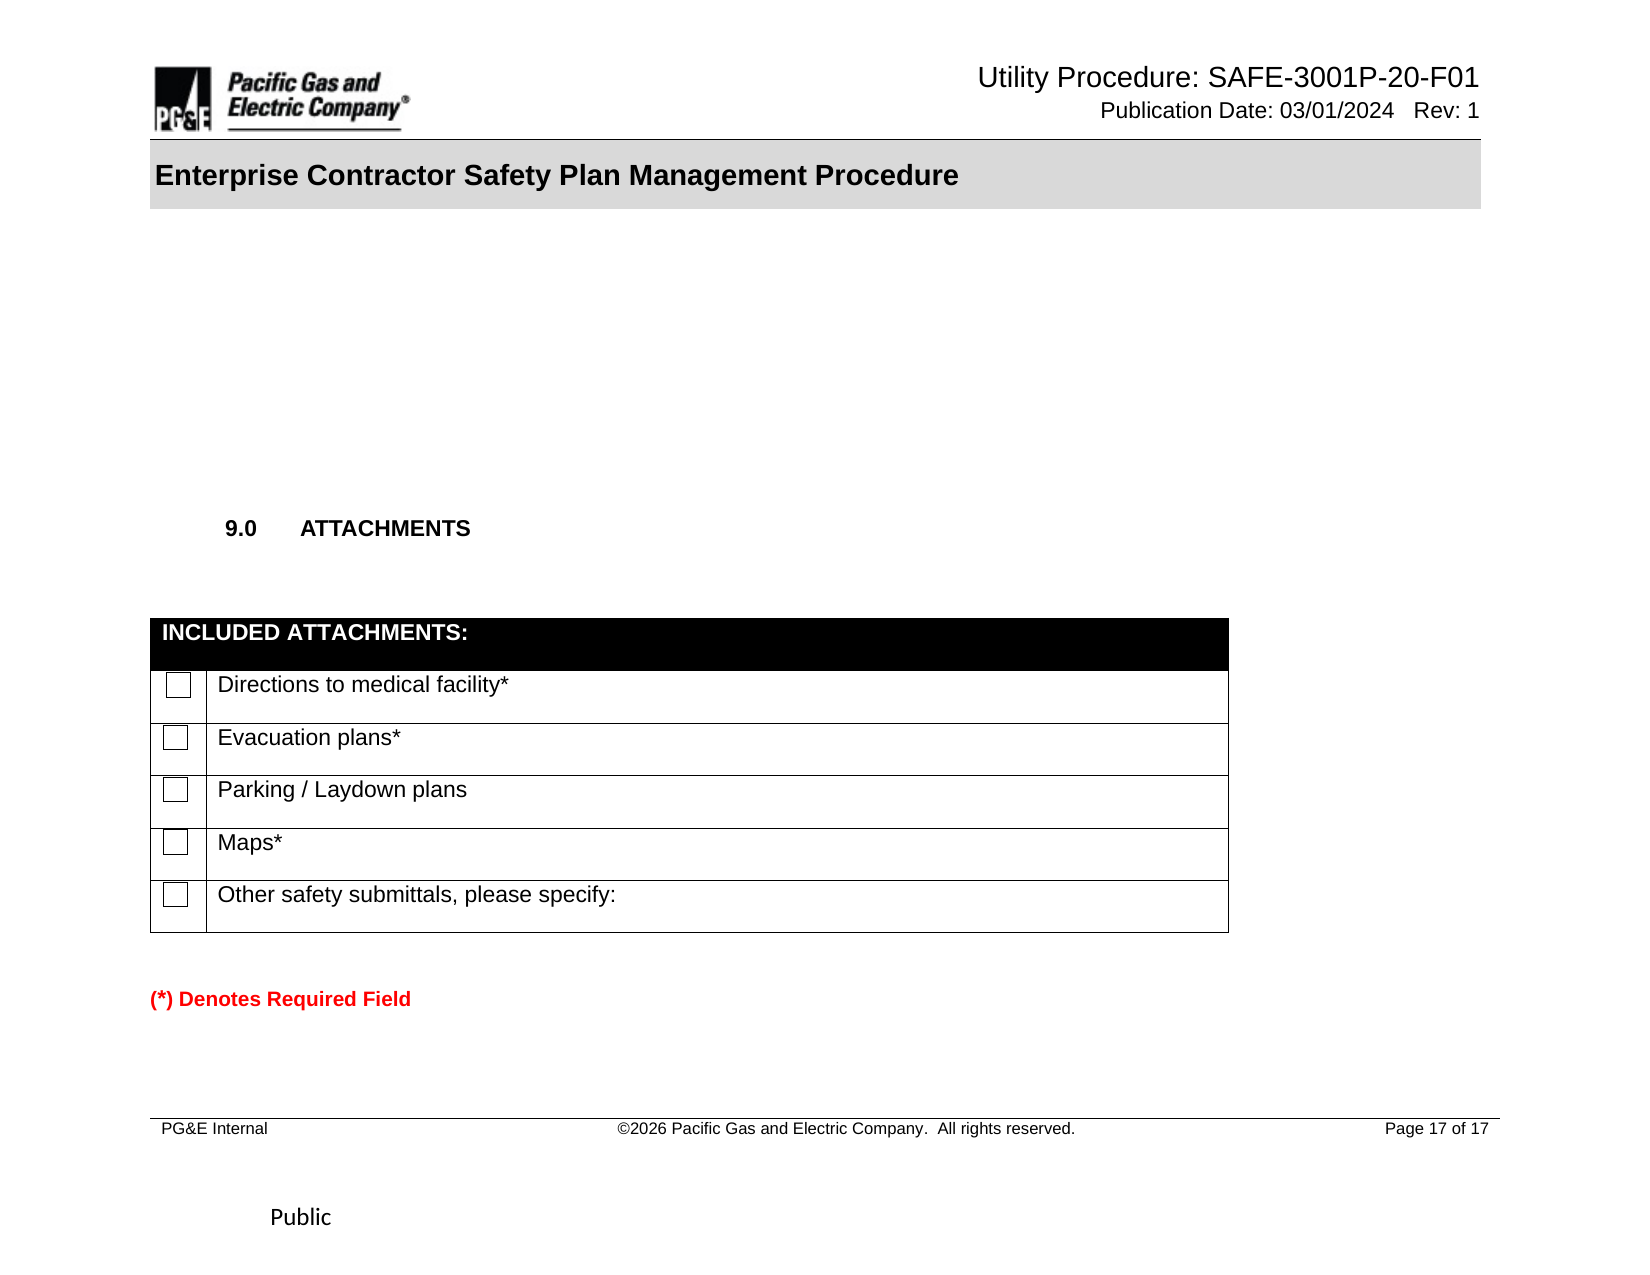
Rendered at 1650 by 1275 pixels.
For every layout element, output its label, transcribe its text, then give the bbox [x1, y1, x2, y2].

table_cell Parking / Laydown plans [207, 776, 1228, 827]
table_cell Maps* [207, 829, 1228, 880]
picture [154, 66, 411, 132]
table_cell [151, 724, 206, 775]
subtitle 9.0 Attachments [150, 515, 1500, 542]
table_cell [151, 881, 206, 932]
table_header INCLUDED ATTACHMENTS: [151, 619, 1228, 670]
text (*) Denotes Required Field [150, 985, 1500, 1011]
table_cell Other safety submittals, please specify: [207, 881, 1228, 932]
table_cell [151, 776, 206, 827]
table_cell Directions to medical facility* [207, 671, 1228, 723]
table_cell [151, 671, 206, 723]
table_cell [151, 829, 206, 880]
table_cell Evacuation plans* [207, 724, 1228, 775]
